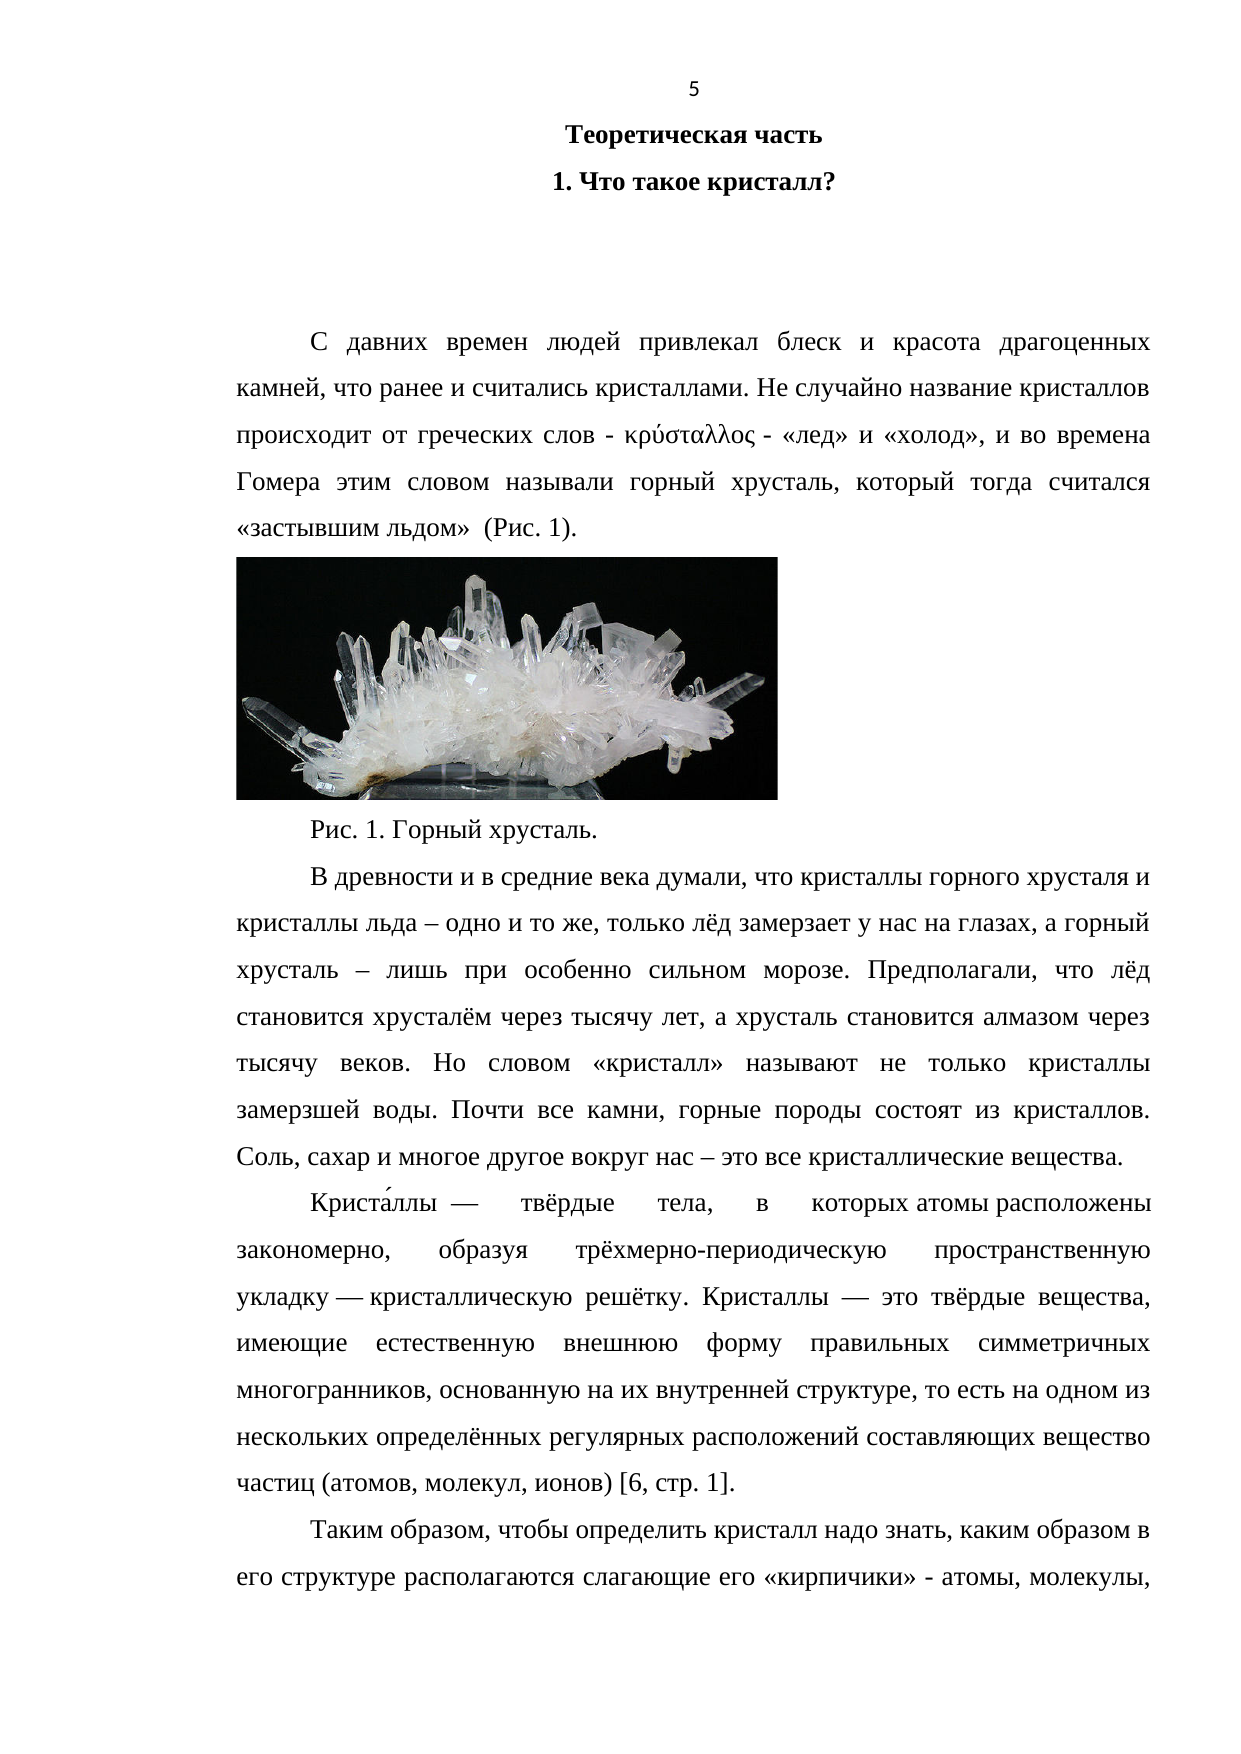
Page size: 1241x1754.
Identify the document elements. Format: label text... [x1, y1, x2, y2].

text В древности и в средние века думали, что кристаллы горного хрусталя и кристаллы льда – одно и то же, только лёд замерзает у нас на глазах, а горный хрусталь – лишь при особенно сильном морозе. Предполагали, что лёд становится хрусталём через тысячу лет, а хрусталь становится алмазом через тысячу веков. Но словом «кристалл» называют не только кристаллы замерзшей воды. Почти все камни, горные породы состоят из кристаллов. Соль, сахар и многое другое вокруг нас – это все кристаллические вещества. [236, 860, 1152, 1171]
text 1. Что такое кристалл? [236, 165, 1152, 196]
list Теоретическая часть [236, 118, 1152, 149]
text Рис. 1. Горный хрусталь. [236, 813, 1152, 844]
text С давних времен людей привлекал блеск и красота драгоценных камней, что ранее и считались кристаллами. Не случайно название кристаллов происходит от греческих слов - κρύσταλλος - «лед» и «холод», и во времена Гомера этим словом называли горный хрусталь, который тогда считался «застывшим льдом» (Рис. 1). [236, 324, 1152, 542]
picture [236, 557, 778, 800]
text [236, 1513, 1152, 1591]
text Криста́ллы — твёрдые тела, в которых атомы расположены закономерно, образуя трёхмерно-периодическую пространственную укладку — кристаллическую решётку. Кристаллы — это твёрдые вещества, имеющие естественную внешнюю форму правильных симметричных многогранников, основанную на их внутренней структуре, то есть на одном из нескольких определённых регулярных расположений составляющих вещество частиц (атомов, молекул, ионов) [6, стр. 1]. [236, 1187, 1152, 1498]
